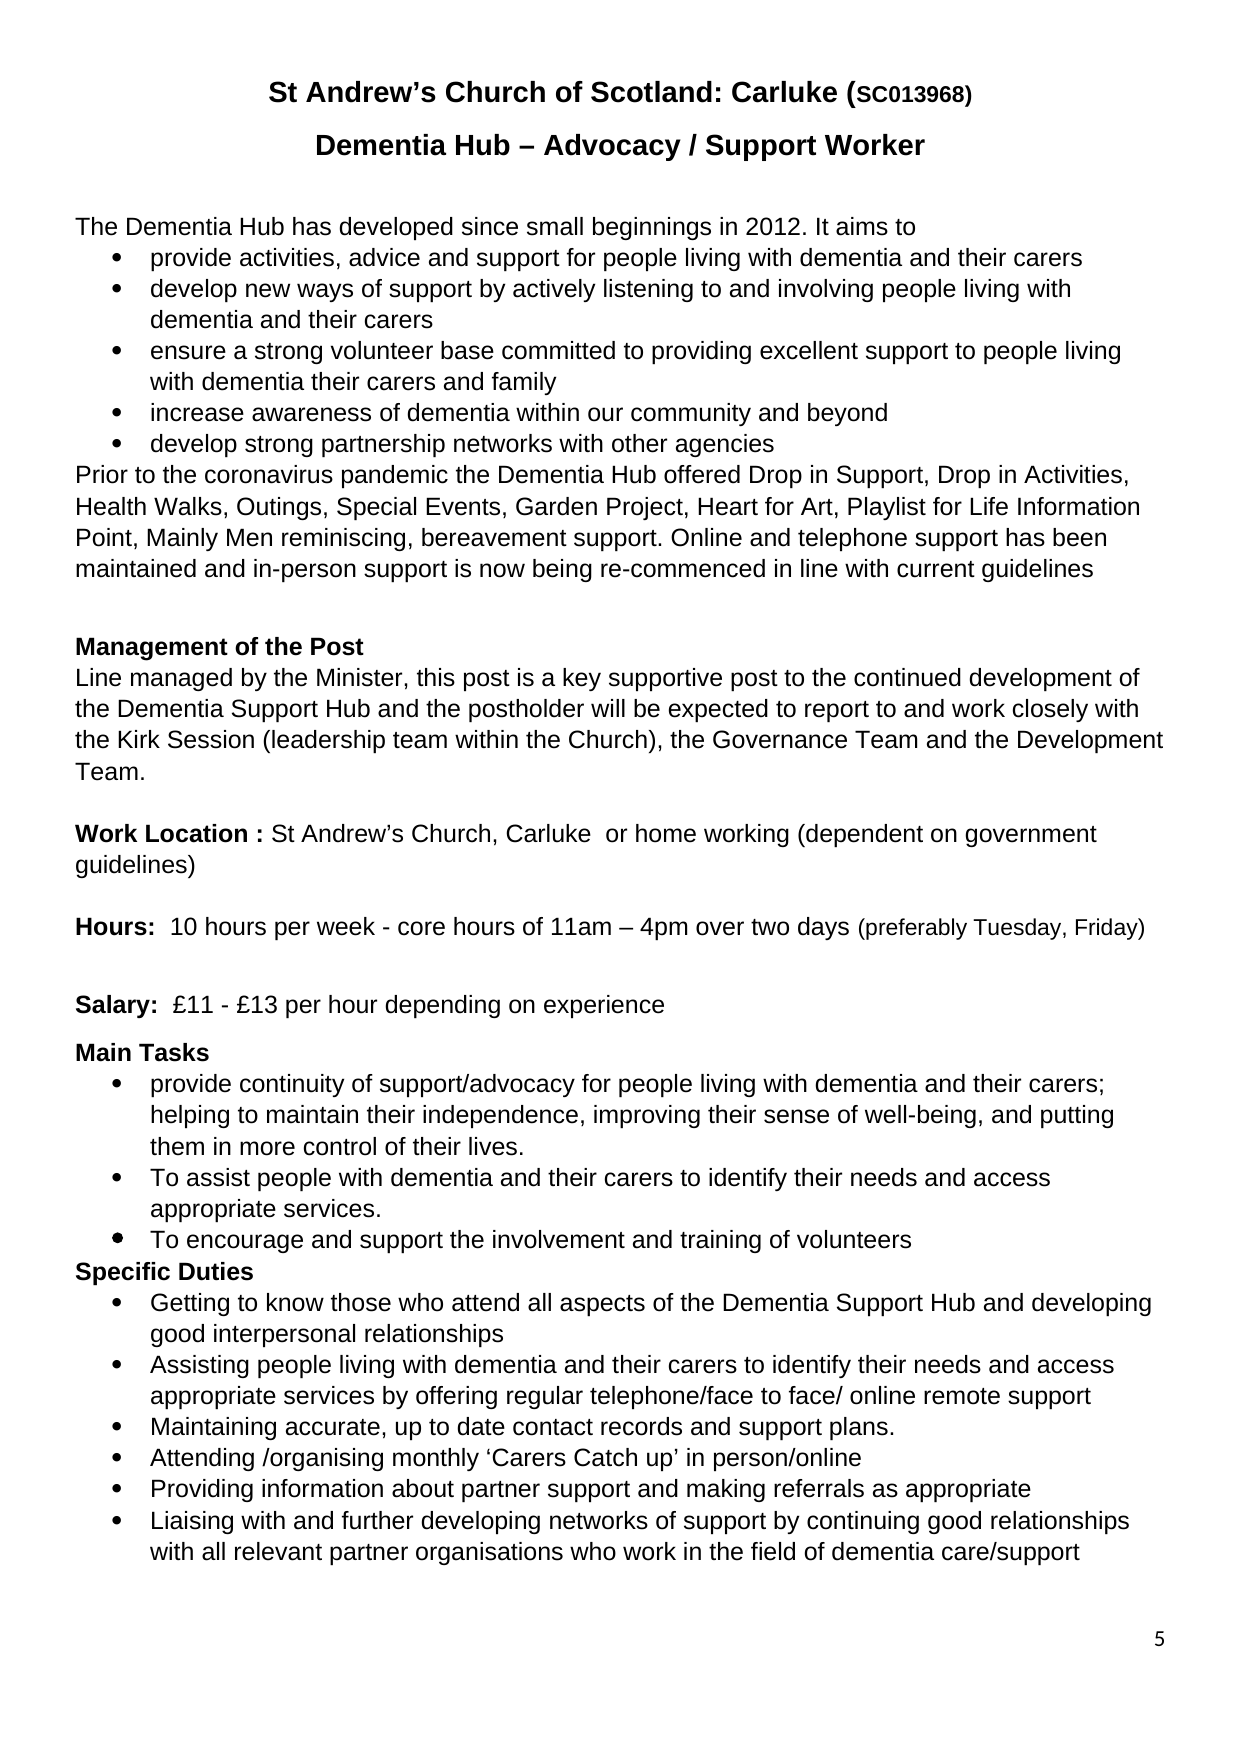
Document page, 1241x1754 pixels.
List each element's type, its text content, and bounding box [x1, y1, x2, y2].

text Work Location : St Andrew’s Church, Carluke or home working (dependent on government guidelines) [75, 819, 1165, 878]
list develop strong partnership networks with other agencies [112, 429, 1165, 458]
list Getting to know those who attend all aspects of the Dementia Support Hub and developing good interpersonal relationships [112, 1288, 1165, 1348]
list increase awareness of dementia within our community and beyond [112, 398, 1165, 427]
list Providing information about partner support and making referrals as appropriate [112, 1474, 1165, 1503]
text Management of the Post [75, 632, 1165, 661]
list Liaising with and further developing networks of support by continuing good relationships with all relevant partner organisations who work in the field of dementia care/support [112, 1506, 1165, 1566]
text Line managed by the Minister, this post is a key supportive post to the continued development of the Dementia Support Hub and the postholder will be expected to report to and work closely with the Kirk Session (leadership team within the Church), the Governance Team and the Development Team. [75, 663, 1165, 785]
list ensure a strong volunteer base committed to providing excellent support to people living with dementia their carers and family [112, 336, 1165, 396]
text The Dementia Hub has developed since small beginnings in 2012. It aims to [75, 212, 1165, 240]
list provide activities, advice and support for people living with dementia and their carers [112, 243, 1165, 272]
text St Andrew’s Church of Scotland: Carluke (SC013968) [75, 75, 1165, 108]
text Specific Duties [75, 1257, 1165, 1286]
text Salary: £11 - £13 per hour depending on experience [75, 991, 1165, 1019]
list Attending /organising monthly ‘Carers Catch up’ in person/online [112, 1443, 1165, 1472]
text Main Tasks [75, 1038, 1165, 1067]
text Prior to the coronavirus pandemic the Dementia Hub offered Drop in Support, Drop in Activities, Health Walks, Outings, Special Events, Garden Project, Heart for Art, Playlist for Life Information Point, Mainly Men reminiscing, bereavement support. Online and telephone support has been maintained and in-person support is now being re-commenced in line with current guidelines [75, 461, 1165, 582]
list To assist people with dementia and their carers to identify their needs and access appropriate services. [112, 1162, 1165, 1222]
list develop new ways of support by actively listening to and involving people living with dementia and their carers [112, 274, 1165, 334]
list Assisting people living with dementia and their carers to identify their needs and access appropriate services by offering regular telephone/face to face/ online remote support [112, 1350, 1165, 1410]
text Hours: 10 hours per week - core hours of 11am – 4pm over two days (preferably Tuesday, Friday) [75, 912, 1165, 941]
list provide continuity of support/advocacy for people living with dementia and their carers; helping to maintain their independence, improving their sense of well-being, and putting them in more control of their lives. [112, 1069, 1165, 1160]
text Dementia Hub – Advocacy / Support Worker [75, 128, 1165, 161]
list To encourage and support the involvement and training of volunteers [112, 1225, 1165, 1254]
list Maintaining accurate, up to date contact records and support plans. [112, 1412, 1165, 1441]
